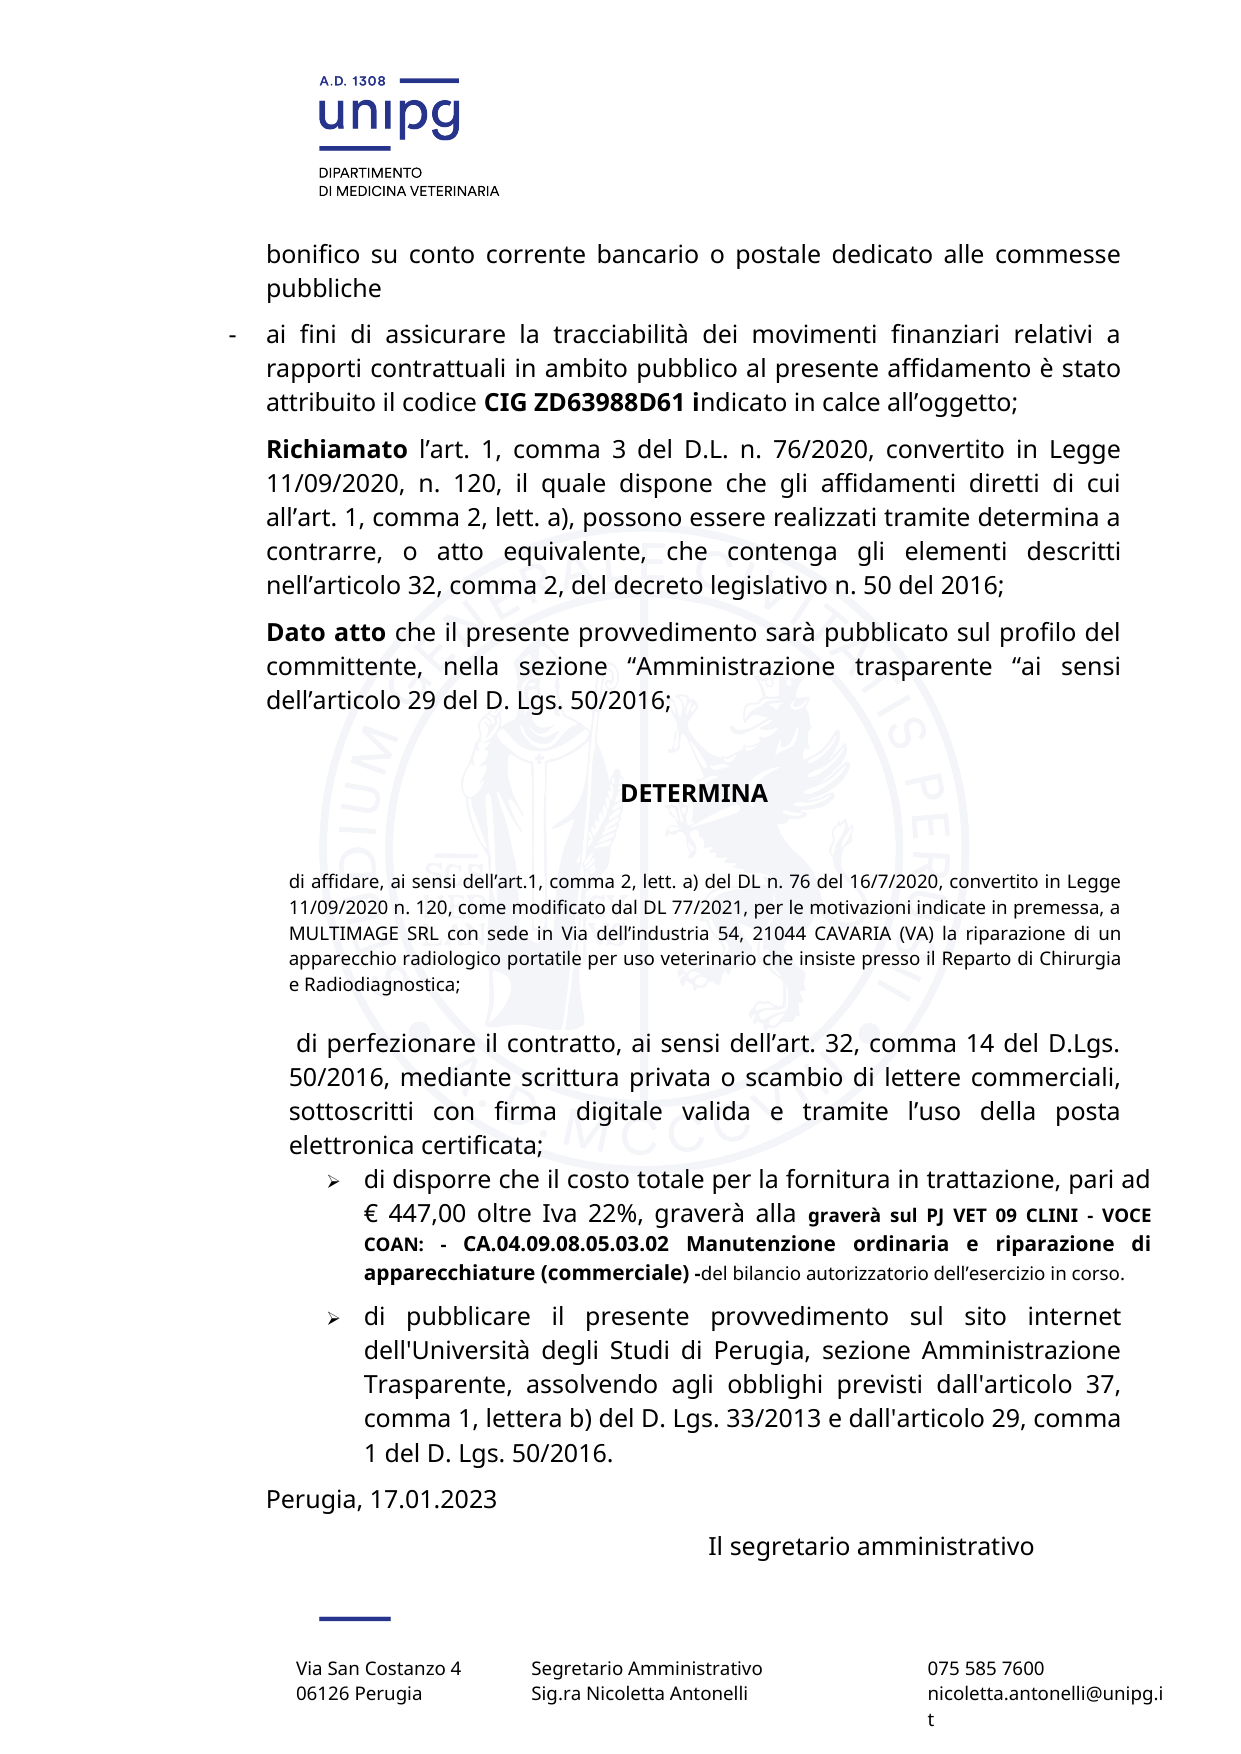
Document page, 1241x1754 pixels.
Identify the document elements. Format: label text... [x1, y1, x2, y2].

list di disporre che il costo totale per la fornitura in trattazione, pari ad € 447,00 oltre Iva 22%, graverà alla graverà sul PJ VET 09 CLINI - VOCE COAN: - CA.04.09.08.05.03.02 Manutenzione ordinaria e riparazione di apparecchiature (commerciale) -del bilancio autorizzatorio dell’esercizio in corso. [326, 1161, 1152, 1286]
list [228, 236, 1122, 304]
text Perugia, 17.01.2023 [219, 1482, 1122, 1516]
text DETERMINA [266, 776, 1122, 810]
text Richiamato l’art. 1, comma 3 del D.L. n. 76/2020, convertito in Legge 11/09/2020, n. 120, il quale dispone che gli affidamenti diretti di cui all’art. 1, comma 2, lett. a), possono essere realizzati tramite determina a contrarre, o atto equivalente, che contenga gli elementi descritti nell’articolo 32, comma 2, del decreto legislativo n. 50 del 2016; [266, 432, 1122, 602]
text Il segretario amministrativo [693, 1528, 1122, 1562]
list di pubblicare il presente provvedimento sul sito internet dell'Università degli Studi di Perugia, sezione Amministrazione Trasparente, assolvendo agli obblighi previsti dall'articolo 37, comma 1, lettera b) del D. Lgs. 33/2013 e dall'articolo 29, comma 1 del D. Lgs. 50/2016. [326, 1299, 1122, 1469]
list ai fini di assicurare la tracciabilità dei movimenti finanziari relativi a rapporti contrattuali in ambito pubblico al presente affidamento è stato attribuito il codice CIG ZD63988D61 indicato in calce all’oggetto; [228, 317, 1122, 419]
text Dato atto che il presente provvedimento sarà pubblicato sul profilo del committente, nella sezione “Amministrazione trasparente “ai sensi dell’articolo 29 del D. Lgs. 50/2016; [266, 614, 1122, 717]
text di perfezionare il contratto, ai sensi dell’art. 32, comma 14 del D.Lgs. 50/2016, mediante scrittura privata o scambio di lettere commerciali, sottoscritti con firma digitale valida e tramite l’uso della posta elettronica certificata; [288, 1025, 1122, 1161]
text di affidare, ai sensi dell’art.1, comma 2, lett. a) del DL n. 76 del 16/7/2020, convertito in Legge 11/09/2020 n. 120, come modificato dal DL 77/2021, per le motivazioni indicate in premessa, a MULTIMAGE SRL con sede in Via dell’industria 54, 21044 CAVARIA (VA) la riparazione di un apparecchio radiologico portatile per uso veterinario che insiste presso il Reparto di Chirurgia e Radiodiagnostica; [288, 869, 1122, 996]
picture [23, 0, 1241, 1726]
